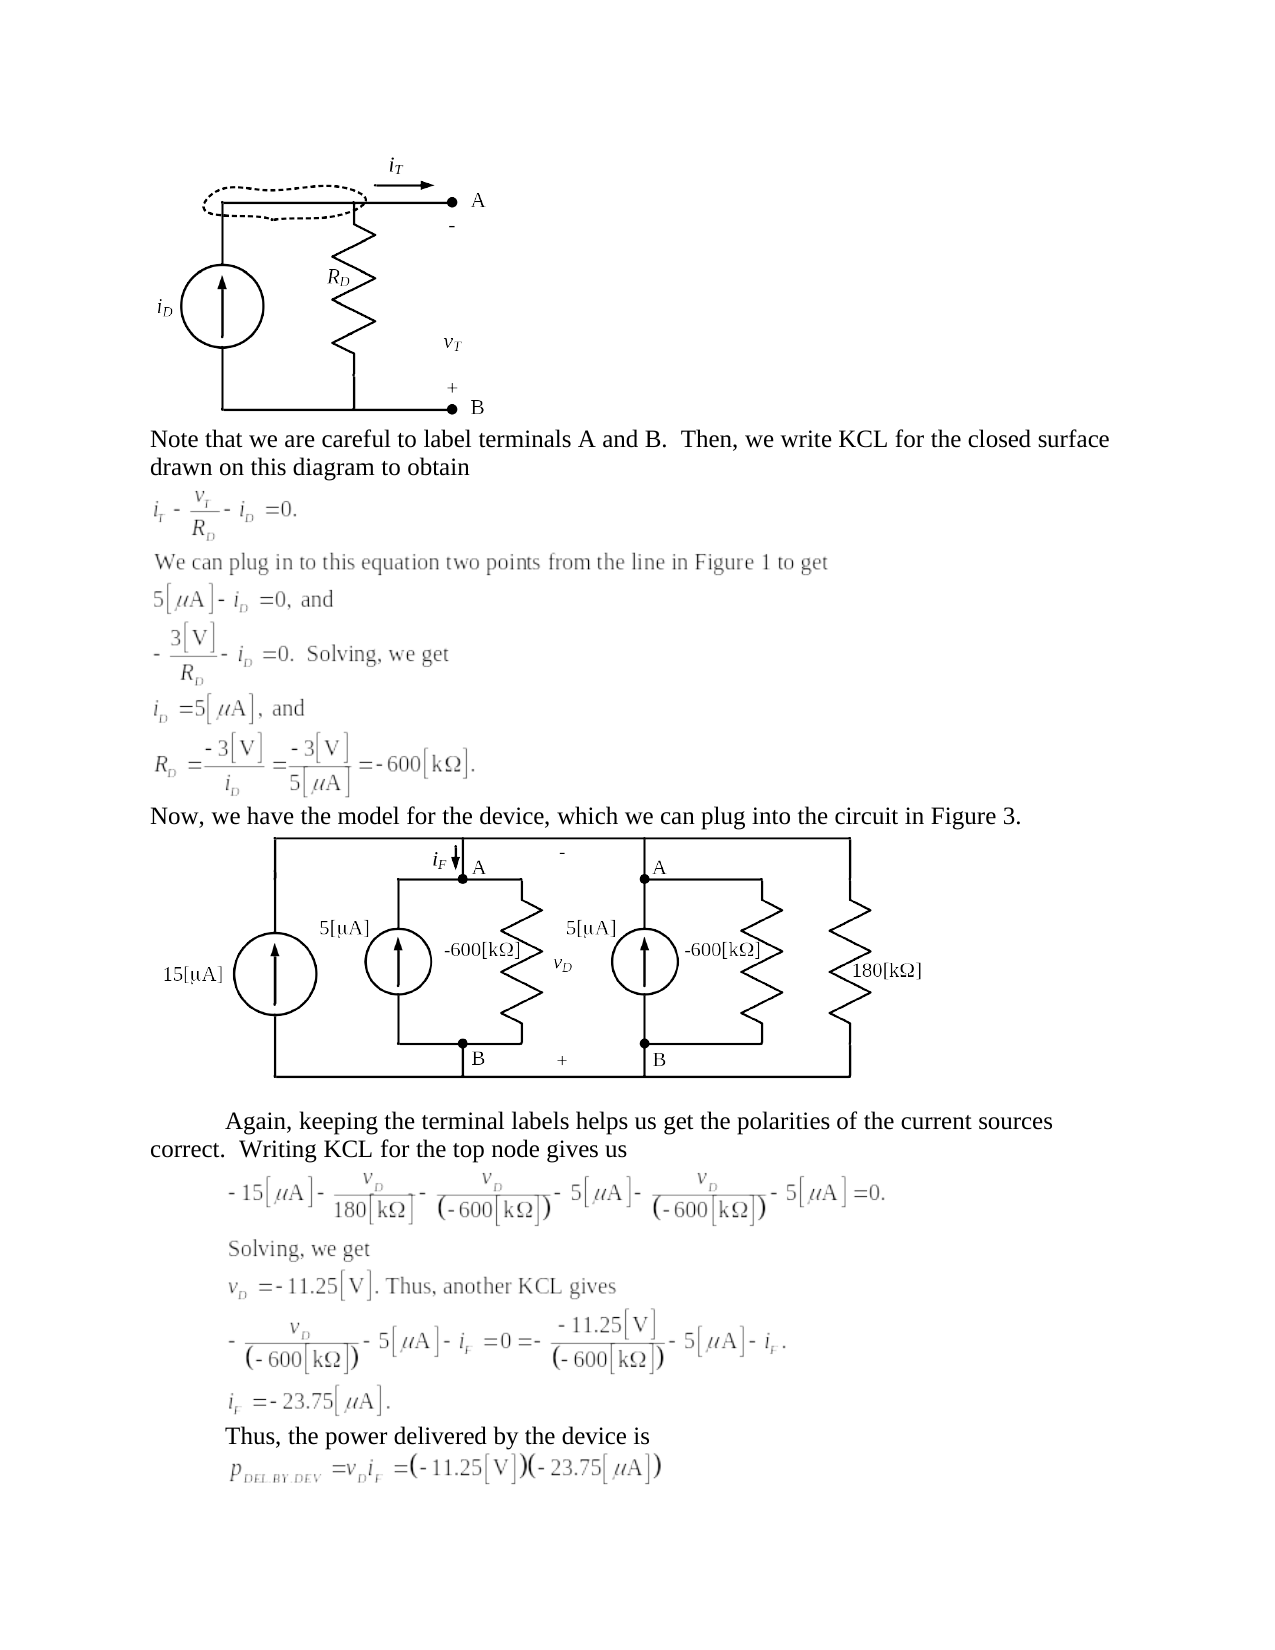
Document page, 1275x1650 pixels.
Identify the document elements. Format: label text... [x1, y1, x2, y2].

text Note that we are careful to label terminals A and B. Then, we write KCL for the closed surface drawn on this diagram to obtain [150, 425, 1125, 481]
text Thus, the power delivered by the device is [150, 1422, 1125, 1449]
text Now, we have the model for the device, which we can plug into the circuit in Figure 3. [150, 481, 1125, 830]
text Again, keeping the terminal labels helps us get the polarities of the current sources correct. Writing KCL for the top node gives us [150, 1107, 1125, 1163]
